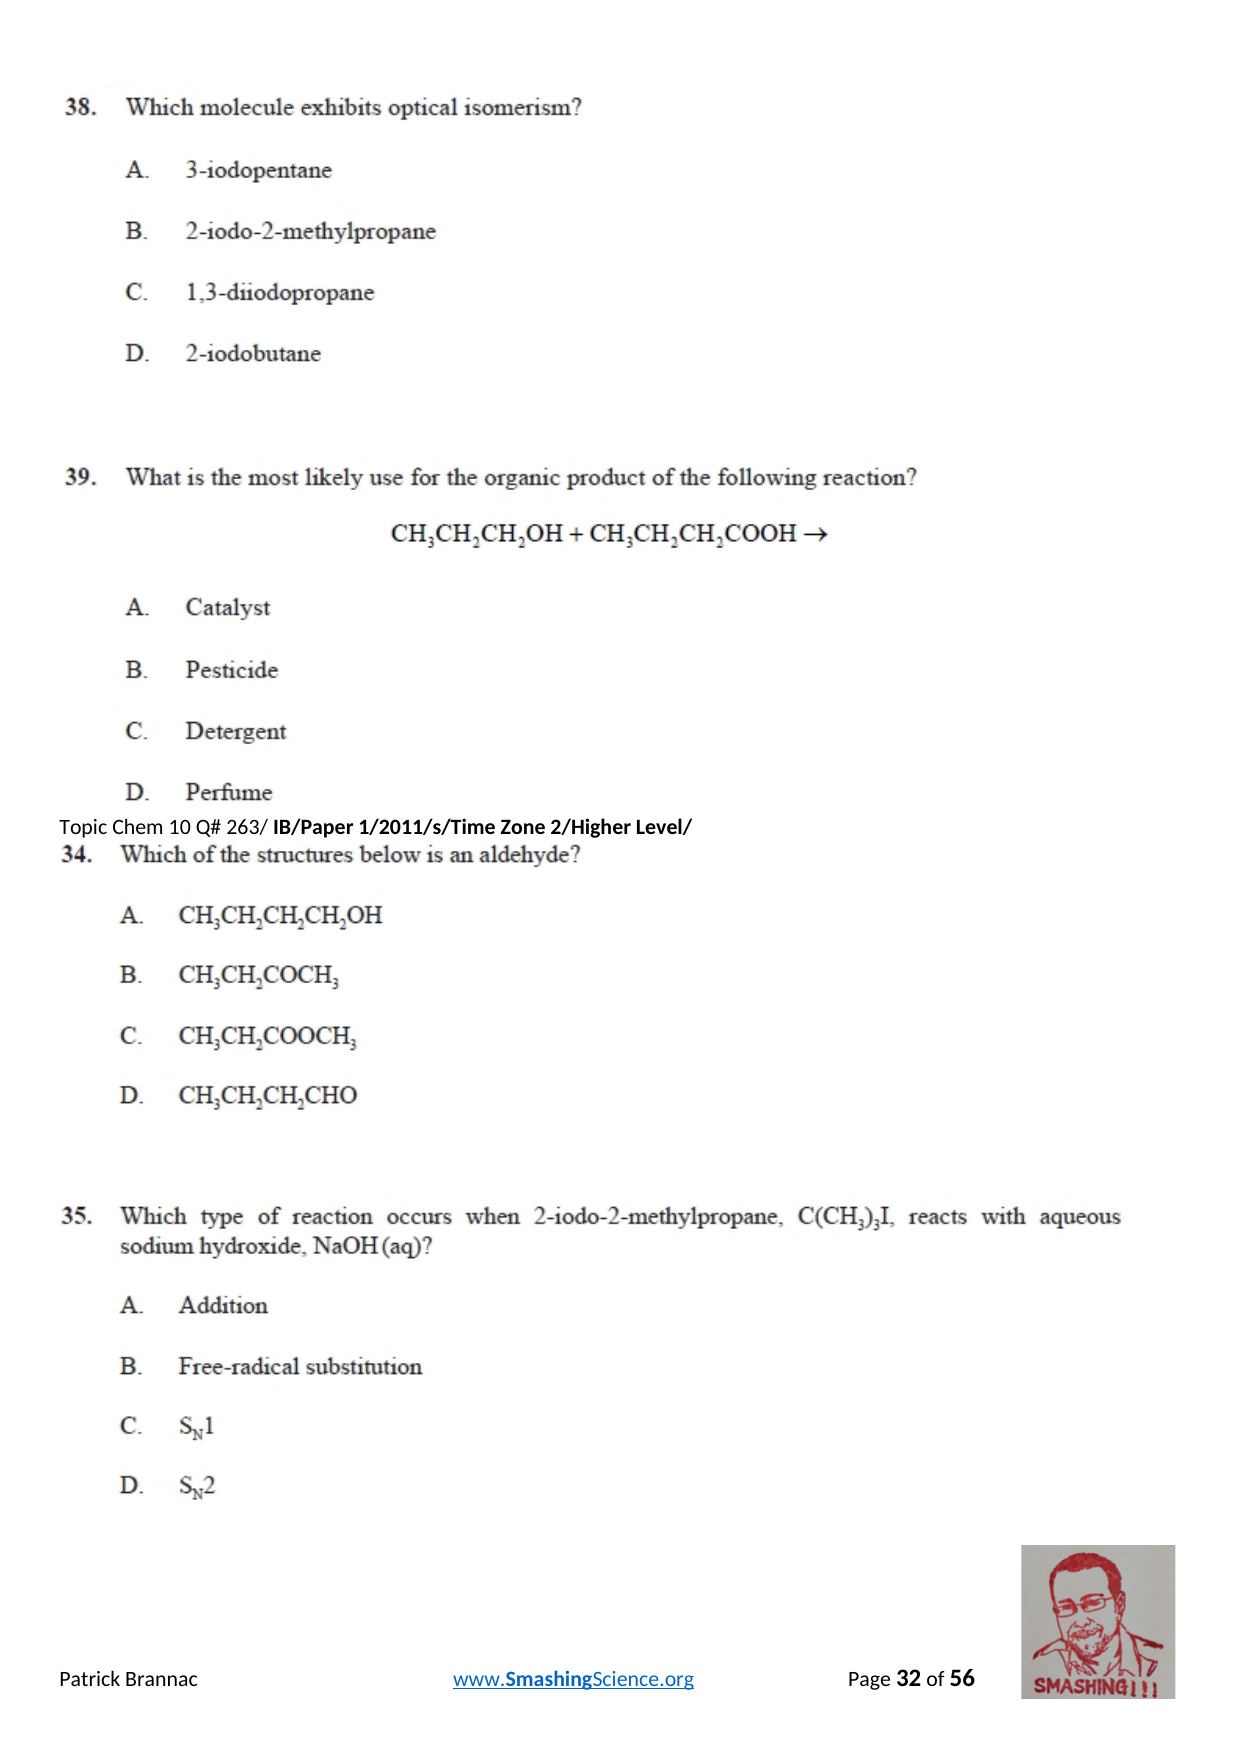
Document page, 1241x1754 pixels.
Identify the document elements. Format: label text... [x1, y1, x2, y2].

picture [59, 73, 1177, 813]
text Topic Chem 10 Q# 263/ IB/Paper 1/2011/s/Time Zone 2/Higher Level/ [59, 813, 1090, 839]
picture [59, 839, 1159, 1516]
picture [1021, 1545, 1176, 1699]
